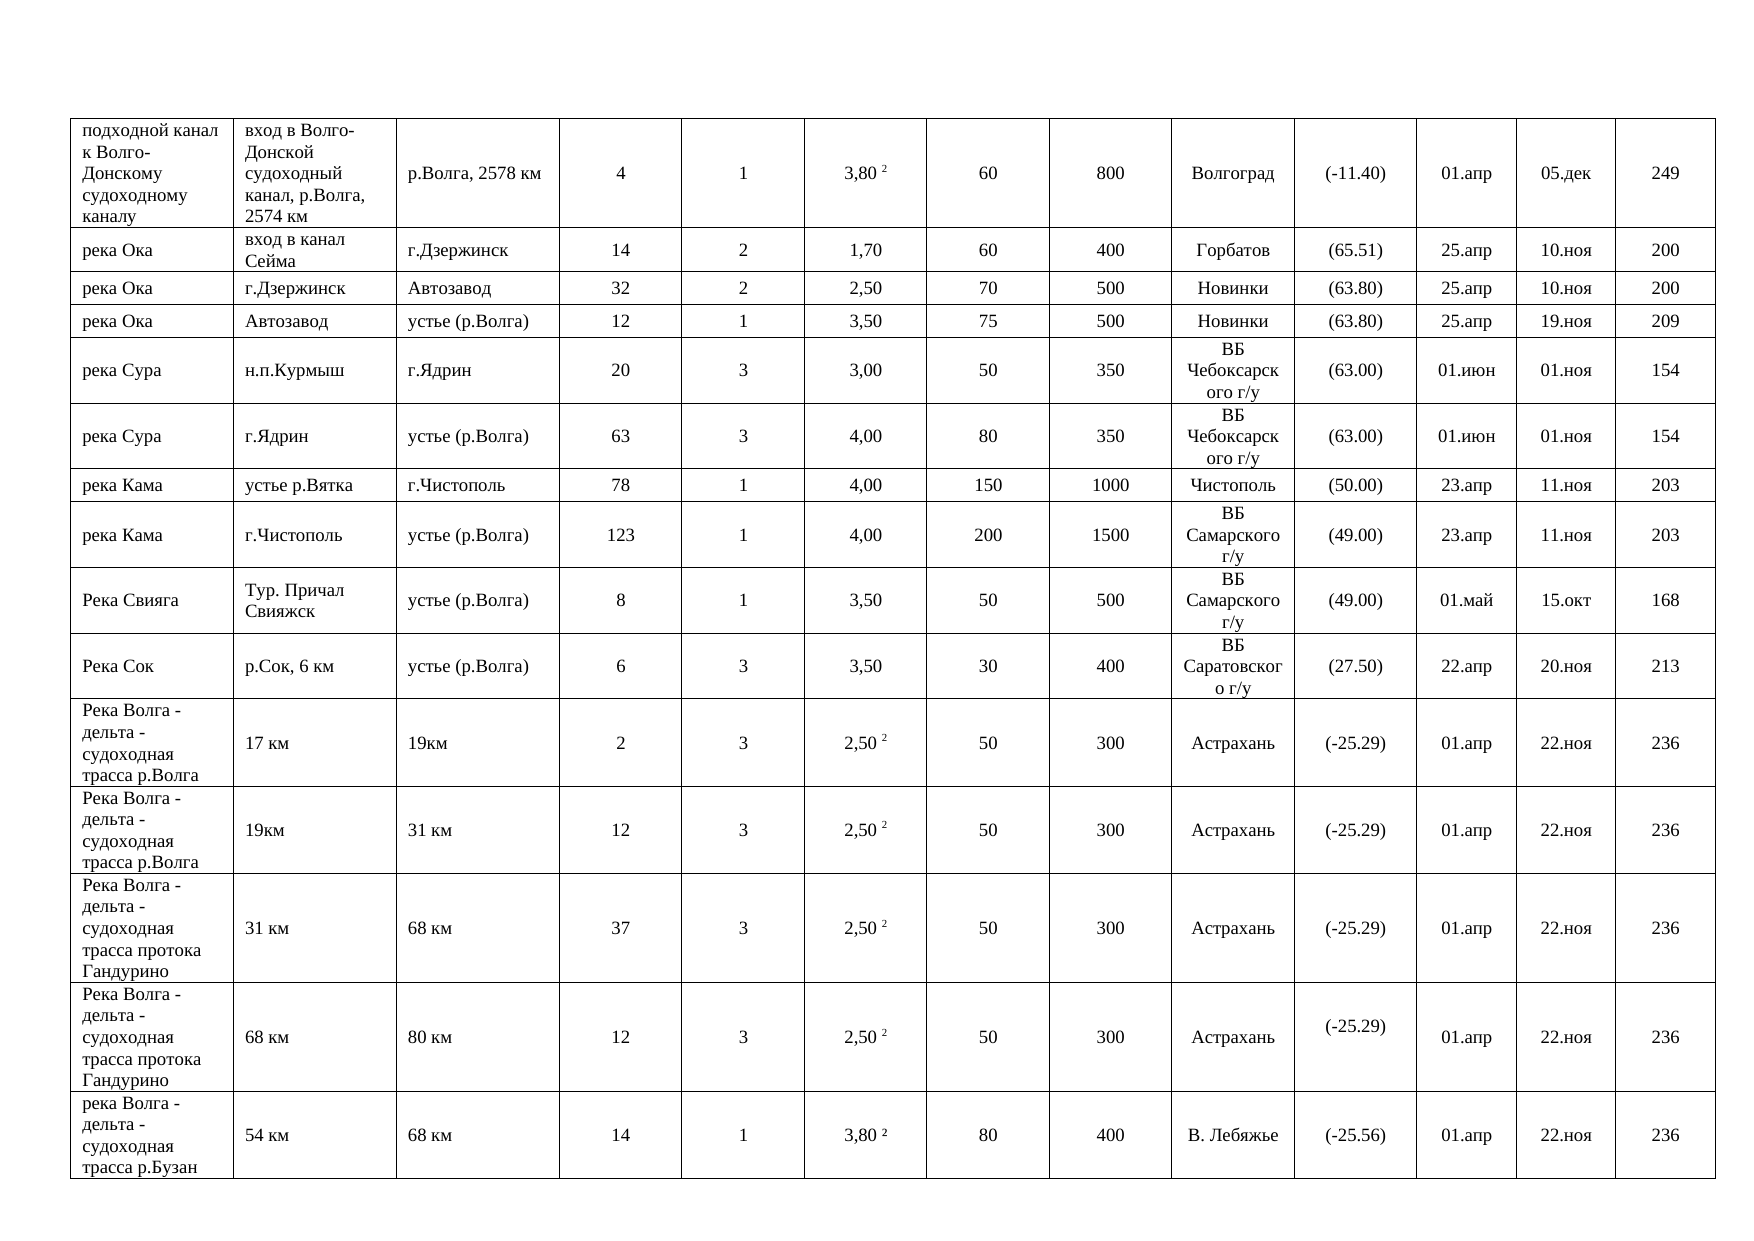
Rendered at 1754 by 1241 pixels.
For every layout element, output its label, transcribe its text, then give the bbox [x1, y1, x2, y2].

table_cell 23.апр [1417, 502, 1516, 567]
table_cell 1 [682, 1092, 804, 1178]
table_cell 3,00 [805, 338, 926, 402]
table_cell 1 [682, 568, 804, 632]
table_cell река Ока [71, 228, 233, 271]
table_cell (-25.29) [1295, 874, 1416, 982]
table_cell 3,50 [805, 634, 926, 698]
table_cell 400 [1050, 634, 1171, 698]
table_cell 1 [682, 305, 804, 337]
table_cell 80 км [397, 983, 559, 1091]
table_cell 236 [1616, 699, 1715, 786]
table_cell Волгоград [1172, 119, 1294, 227]
table_cell (65.51) [1295, 228, 1416, 271]
table_cell Река Волга - дельта - судоходная трасса протока Гандурино [71, 983, 233, 1091]
table_cell река Сура [71, 404, 233, 468]
table_cell 350 [1050, 338, 1171, 402]
table_cell 3,80 2 [805, 119, 926, 227]
table_cell 1 [682, 469, 804, 501]
table_cell 01.апр [1417, 119, 1516, 227]
table_cell 25.апр [1417, 228, 1516, 271]
table_cell В. Лебяжье [1172, 1092, 1294, 1178]
table_cell Тур. Причал Свияжск [234, 568, 396, 632]
table_cell 400 [1050, 228, 1171, 271]
table_cell ВБ Чебоксарского г/у [1172, 338, 1294, 402]
table_cell устье (р.Волга) [397, 404, 559, 468]
table_cell подходной канал к Волго-Донскому судоходному каналу [71, 119, 233, 227]
table_cell г.Ядрин [397, 338, 559, 402]
table_cell 10.ноя [1517, 272, 1615, 304]
table_cell 400 [1050, 1092, 1171, 1178]
table_cell Астрахань [1172, 699, 1294, 786]
table_cell 19.ноя [1517, 305, 1615, 337]
table_cell устье (р.Волга) [397, 305, 559, 337]
table_cell 2,50 2 [805, 983, 926, 1091]
table_cell 3,50 [805, 305, 926, 337]
table_cell 31 км [397, 787, 559, 873]
table_cell 80 [927, 404, 1049, 468]
table_cell 23.апр [1417, 469, 1516, 501]
table_cell (63.00) [1295, 404, 1416, 468]
table_cell 236 [1616, 983, 1715, 1091]
table_cell 12 [560, 787, 681, 873]
table_cell 80 [927, 1092, 1049, 1178]
table_cell 350 [1050, 404, 1171, 468]
table_cell 01.апр [1417, 874, 1516, 982]
table_cell 12 [560, 305, 681, 337]
table_cell Новинки [1172, 272, 1294, 304]
table_cell 01.ноя [1517, 404, 1615, 468]
table_cell 500 [1050, 305, 1171, 337]
table_cell (63.80) [1295, 305, 1416, 337]
table_cell ВБ Чебоксарского г/у [1172, 404, 1294, 468]
table_cell 203 [1616, 469, 1715, 501]
table_cell 50 [927, 874, 1049, 982]
table_cell 20.ноя [1517, 634, 1615, 698]
table_cell 50 [927, 983, 1049, 1091]
table_cell г.Дзержинск [234, 272, 396, 304]
table_cell 01.апр [1417, 1092, 1516, 1178]
table_cell (49.00) [1295, 568, 1416, 632]
table_cell 22.ноя [1517, 874, 1615, 982]
table_cell 4 [560, 119, 681, 227]
table_cell (-25.29) [1295, 787, 1416, 873]
table_cell устье (р.Волга) [397, 634, 559, 698]
table_cell устье (р.Волга) [397, 502, 559, 567]
table_cell устье (р.Волга) [397, 568, 559, 632]
table_cell 300 [1050, 787, 1171, 873]
table_cell 54 км [234, 1092, 396, 1178]
table_cell 2,50 2 [805, 787, 926, 873]
table_cell Река Свияга [71, 568, 233, 632]
table_cell 200 [1616, 228, 1715, 271]
table_cell 2,50 2 [805, 699, 926, 786]
table_cell 12 [560, 983, 681, 1091]
table_cell 01.июн [1417, 404, 1516, 468]
table_cell 150 [927, 469, 1049, 501]
table_cell 22.ноя [1517, 1092, 1615, 1178]
table_cell 22.ноя [1517, 699, 1615, 786]
table_cell 8 [560, 568, 681, 632]
table_cell 60 [927, 228, 1049, 271]
table_cell 1,70 [805, 228, 926, 271]
table_cell Чистополь [1172, 469, 1294, 501]
table_cell 10.ноя [1517, 228, 1615, 271]
table_cell Горбатов [1172, 228, 1294, 271]
table_cell Река Волга - дельта - судоходная трасса р.Волга [71, 699, 233, 786]
table_cell 4,00 [805, 404, 926, 468]
table_cell 3,50 [805, 568, 926, 632]
table_cell 154 [1616, 338, 1715, 402]
table_cell 213 [1616, 634, 1715, 698]
table_cell 25.апр [1417, 272, 1516, 304]
table_cell Астрахань [1172, 874, 1294, 982]
table_cell 50 [927, 787, 1049, 873]
table_cell 78 [560, 469, 681, 501]
table_cell река Кама [71, 502, 233, 567]
table_cell река Волга - дельта - судоходная трасса р.Бузан [71, 1092, 233, 1178]
table_cell 50 [927, 338, 1049, 402]
table_cell 14 [560, 1092, 681, 1178]
table_cell Автозавод [234, 305, 396, 337]
table_cell 3 [682, 404, 804, 468]
table_cell 236 [1616, 1092, 1715, 1178]
table_cell 11.ноя [1517, 469, 1615, 501]
table_cell 01.апр [1417, 983, 1516, 1091]
table_cell 70 [927, 272, 1049, 304]
table_cell (63.80) [1295, 272, 1416, 304]
table_cell (-25.29) [1295, 699, 1416, 786]
table_cell Новинки [1172, 305, 1294, 337]
table_cell 3 [682, 983, 804, 1091]
table_cell 209 [1616, 305, 1715, 337]
table_cell 4,00 [805, 502, 926, 567]
table_cell 200 [1616, 272, 1715, 304]
table_cell 2,50 2 [805, 874, 926, 982]
table_cell река Сура [71, 338, 233, 402]
table_cell 14 [560, 228, 681, 271]
table_cell р.Волга, 2578 км [397, 119, 559, 227]
table_cell 3 [682, 699, 804, 786]
table_cell ВБ Самарского г/у [1172, 502, 1294, 567]
table_cell 20 [560, 338, 681, 402]
table_cell 68 км [397, 1092, 559, 1178]
table_cell 15.окт [1517, 568, 1615, 632]
table_cell 500 [1050, 568, 1171, 632]
table_cell 2 [682, 272, 804, 304]
table_cell 22.апр [1417, 634, 1516, 698]
table_cell 68 км [397, 874, 559, 982]
table_cell 236 [1616, 874, 1715, 982]
table_cell ВБ Саратовского г/у [1172, 634, 1294, 698]
table_cell 22.ноя [1517, 787, 1615, 873]
table_cell 1500 [1050, 502, 1171, 567]
table_cell 2 [682, 228, 804, 271]
table_cell 05.дек [1517, 119, 1615, 227]
table_cell 123 [560, 502, 681, 567]
table_cell 236 [1616, 787, 1715, 873]
table_cell река Кама [71, 469, 233, 501]
table_cell 2 [560, 699, 681, 786]
table_cell (-11.40) [1295, 119, 1416, 227]
table_cell 01.апр [1417, 787, 1516, 873]
table_cell Река Волга - дельта - судоходная трасса р.Волга [71, 787, 233, 873]
table_cell устье р.Вятка [234, 469, 396, 501]
table_cell г.Дзержинск [397, 228, 559, 271]
table_cell 300 [1050, 983, 1171, 1091]
table_cell 300 [1050, 874, 1171, 982]
table_cell г.Ядрин [234, 404, 396, 468]
table_cell 3 [682, 874, 804, 982]
table_cell 2,50 [805, 272, 926, 304]
table_cell 6 [560, 634, 681, 698]
table_cell река Ока [71, 272, 233, 304]
table_cell 800 [1050, 119, 1171, 227]
table_cell 01.ноя [1517, 338, 1615, 402]
table_cell 1000 [1050, 469, 1171, 501]
table_cell Река Волга - дельта - судоходная трасса протока Гандурино [71, 874, 233, 982]
table_cell 25.апр [1417, 305, 1516, 337]
table_cell н.п.Курмыш [234, 338, 396, 402]
table_cell 249 [1616, 119, 1715, 227]
table_cell (27.50) [1295, 634, 1416, 698]
table_cell 01.май [1417, 568, 1516, 632]
table_cell 1 [682, 119, 804, 227]
table_cell ВБ Самарского г/у [1172, 568, 1294, 632]
table_cell 3,80 ² [805, 1092, 926, 1178]
table_cell Река Сок [71, 634, 233, 698]
table_cell 22.ноя [1517, 983, 1615, 1091]
table_cell 200 [927, 502, 1049, 567]
table_cell 63 [560, 404, 681, 468]
table_cell 50 [927, 699, 1049, 786]
table_cell г.Чистополь [397, 469, 559, 501]
table_cell 60 [927, 119, 1049, 227]
table_cell 01.апр [1417, 699, 1516, 786]
table_cell 19км [397, 699, 559, 786]
table_cell 37 [560, 874, 681, 982]
table_cell 300 [1050, 699, 1171, 786]
table_cell г.Чистополь [234, 502, 396, 567]
table_cell 30 [927, 634, 1049, 698]
table_cell 11.ноя [1517, 502, 1615, 567]
table_cell (49.00) [1295, 502, 1416, 567]
table_cell (-25.56) [1295, 1092, 1416, 1178]
table_cell (-25.29) [1295, 983, 1416, 1091]
table_cell 154 [1616, 404, 1715, 468]
table_cell 3 [682, 338, 804, 402]
table_cell 68 км [234, 983, 396, 1091]
table_cell 4,00 [805, 469, 926, 501]
table_cell Астрахань [1172, 787, 1294, 873]
table_cell 31 км [234, 874, 396, 982]
table_cell Автозавод [397, 272, 559, 304]
table_cell 75 [927, 305, 1049, 337]
table_cell 19км [234, 787, 396, 873]
table_cell 3 [682, 787, 804, 873]
table_cell вход в канал Сейма [234, 228, 396, 271]
table_cell вход в Волго-Донской судоходный канал, р.Волга, 2574 км [234, 119, 396, 227]
table_cell 500 [1050, 272, 1171, 304]
table_cell (50.00) [1295, 469, 1416, 501]
table_cell 01.июн [1417, 338, 1516, 402]
table_cell 32 [560, 272, 681, 304]
table_cell 3 [682, 634, 804, 698]
table_cell 203 [1616, 502, 1715, 567]
table_cell (63.00) [1295, 338, 1416, 402]
table_cell 1 [682, 502, 804, 567]
table_cell река Ока [71, 305, 233, 337]
table_cell 17 км [234, 699, 396, 786]
table_cell Астрахань [1172, 983, 1294, 1091]
table_cell 50 [927, 568, 1049, 632]
table_cell р.Сок, 6 км [234, 634, 396, 698]
table_cell 168 [1616, 568, 1715, 632]
